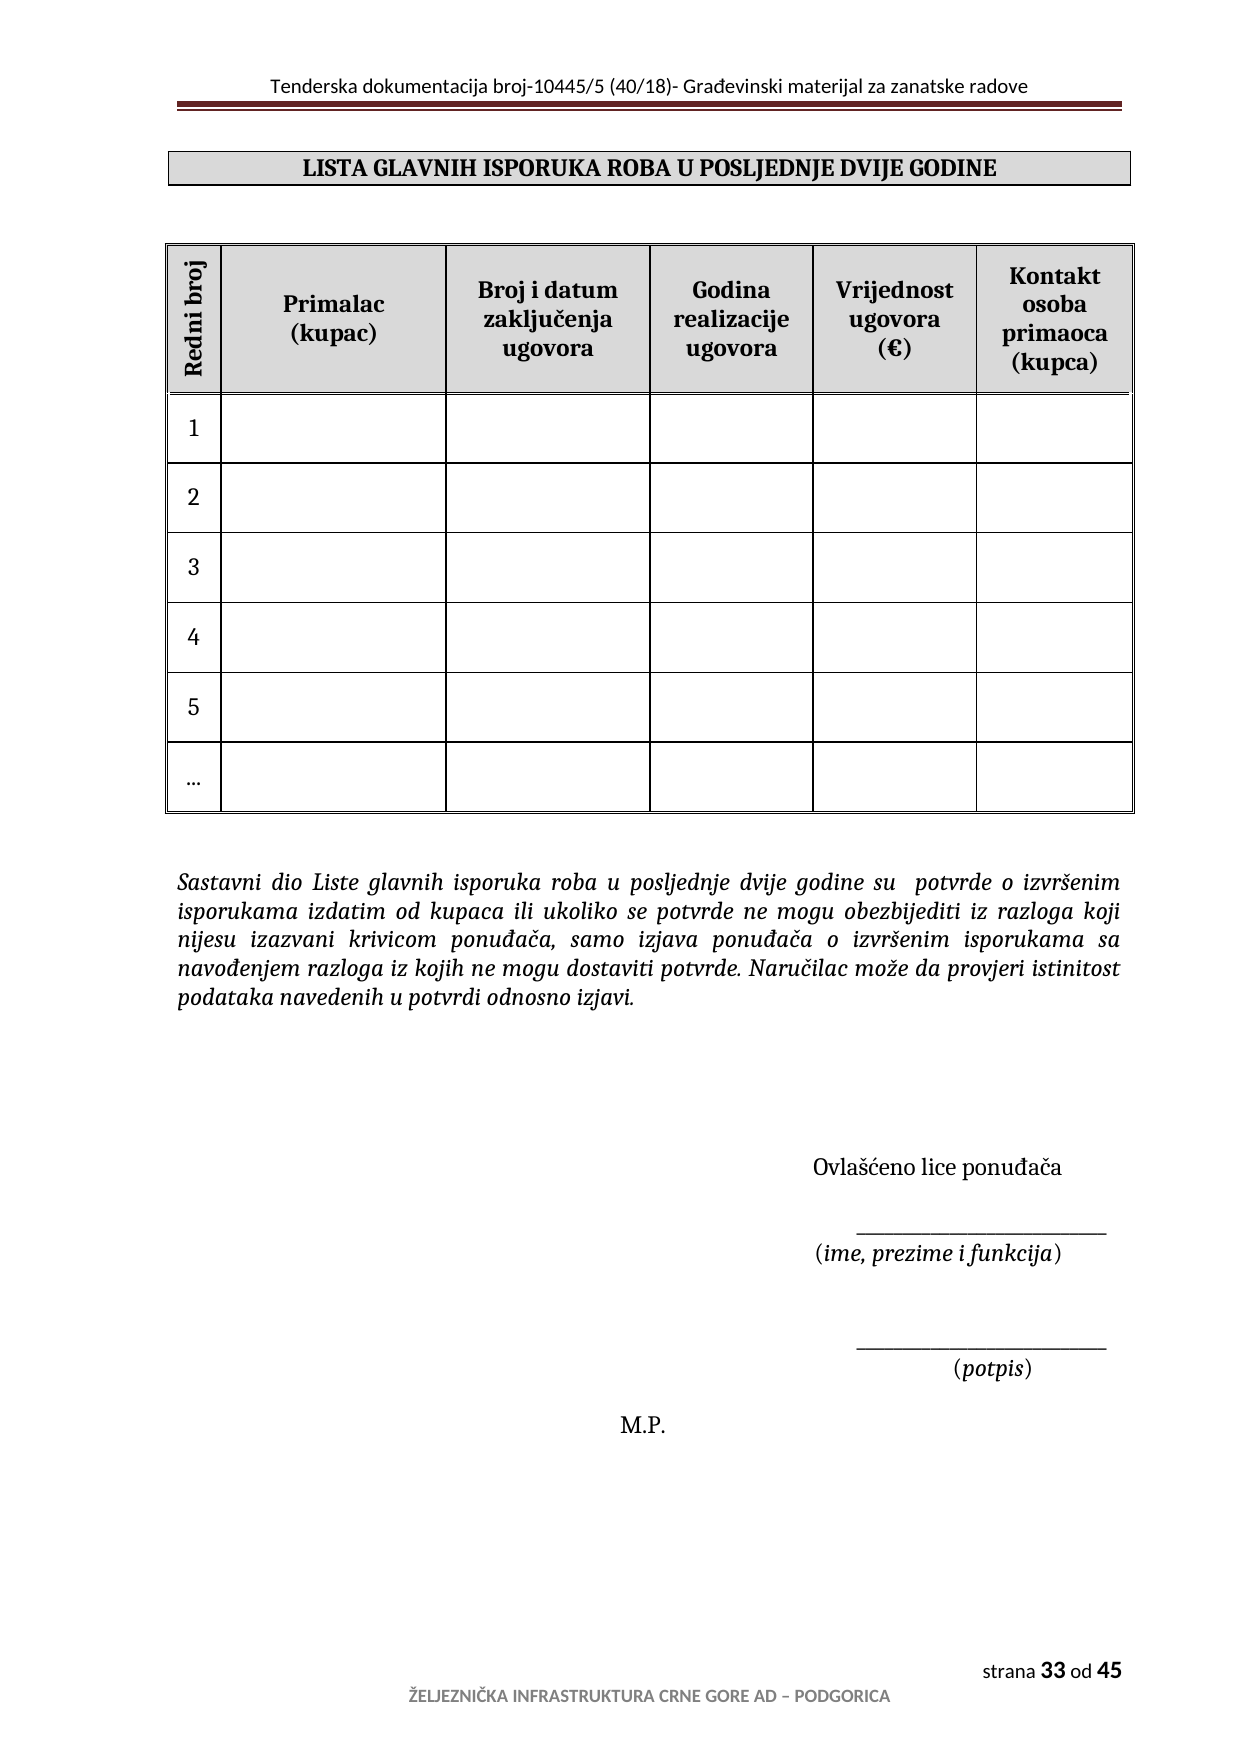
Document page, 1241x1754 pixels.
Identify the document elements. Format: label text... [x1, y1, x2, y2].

table_cell [651, 743, 812, 811]
table_cell [222, 743, 445, 811]
table_cell [814, 533, 976, 602]
table_cell 4 [168, 603, 220, 671]
table_cell [651, 673, 812, 741]
table_cell [814, 603, 976, 671]
table_cell 2 [168, 464, 220, 532]
table_cell [222, 673, 445, 741]
table_cell [447, 743, 649, 811]
text Ovlašćeno lice ponuđača [177, 1152, 1062, 1181]
text Sastavni dio Liste glavnih isporuka roba u posljednje dvije godine su potvrde o izvršenim isporukama izdatim od kupaca ili ukoliko se potvrde ne mogu obezbijediti iz razloga koji nijesu izazvani krivicom ponuđača, samo izjava ponuđača o izvršenim isporukama sa navođenjem razloga iz kojih ne mogu dostaviti potvrde. Naručilac može da provjeri istinitost podataka navedenih u potvrdi odnosno izjavi. [177, 868, 1122, 1012]
table_cell [814, 743, 976, 811]
table_cell [222, 603, 445, 671]
table_cell [447, 395, 649, 462]
table_cell [977, 673, 1132, 741]
table_cell [651, 464, 812, 532]
table_cell [447, 603, 649, 671]
table_header Primalac (kupac) [222, 246, 445, 392]
table_cell ... [168, 743, 220, 811]
table_cell [222, 464, 445, 532]
text M.P. [177, 1411, 1122, 1440]
text (potpis) [177, 1354, 1033, 1382]
table_cell [222, 533, 445, 602]
table_cell [447, 533, 649, 602]
text (ime, prezime i funkcija) [177, 1239, 1062, 1267]
table_header Godina realizacije ugovora [651, 246, 812, 392]
table_cell [447, 673, 649, 741]
table_cell 1 [166, 392, 220, 462]
table_header Redni broj [168, 246, 220, 392]
table_cell [651, 533, 812, 602]
table_cell [814, 464, 976, 532]
table_cell 3 [168, 533, 220, 602]
table_cell [977, 392, 1133, 462]
table_cell [651, 395, 812, 462]
table_cell [447, 464, 649, 532]
text ___________________________ [177, 1325, 1107, 1354]
table_cell [222, 395, 445, 462]
table_header Vrijednost ugovora (€) [814, 246, 976, 392]
table_cell [977, 743, 1132, 811]
table_cell [977, 533, 1132, 602]
table_cell [814, 395, 976, 462]
table_header Kontakt osoba primaoca (kupca) [977, 246, 1132, 392]
table_cell [977, 464, 1132, 532]
text LISTA GLAVNIH ISPORUKA ROBA U POSLJEDNJE DVIJE GODINE [169, 152, 1130, 184]
table_header Broj i datum zaključenja ugovora [447, 246, 649, 392]
text ___________________________ [177, 1210, 1107, 1239]
table_cell [651, 603, 812, 671]
table_cell [814, 673, 976, 741]
table_cell 5 [168, 673, 220, 741]
table_cell [977, 603, 1132, 671]
